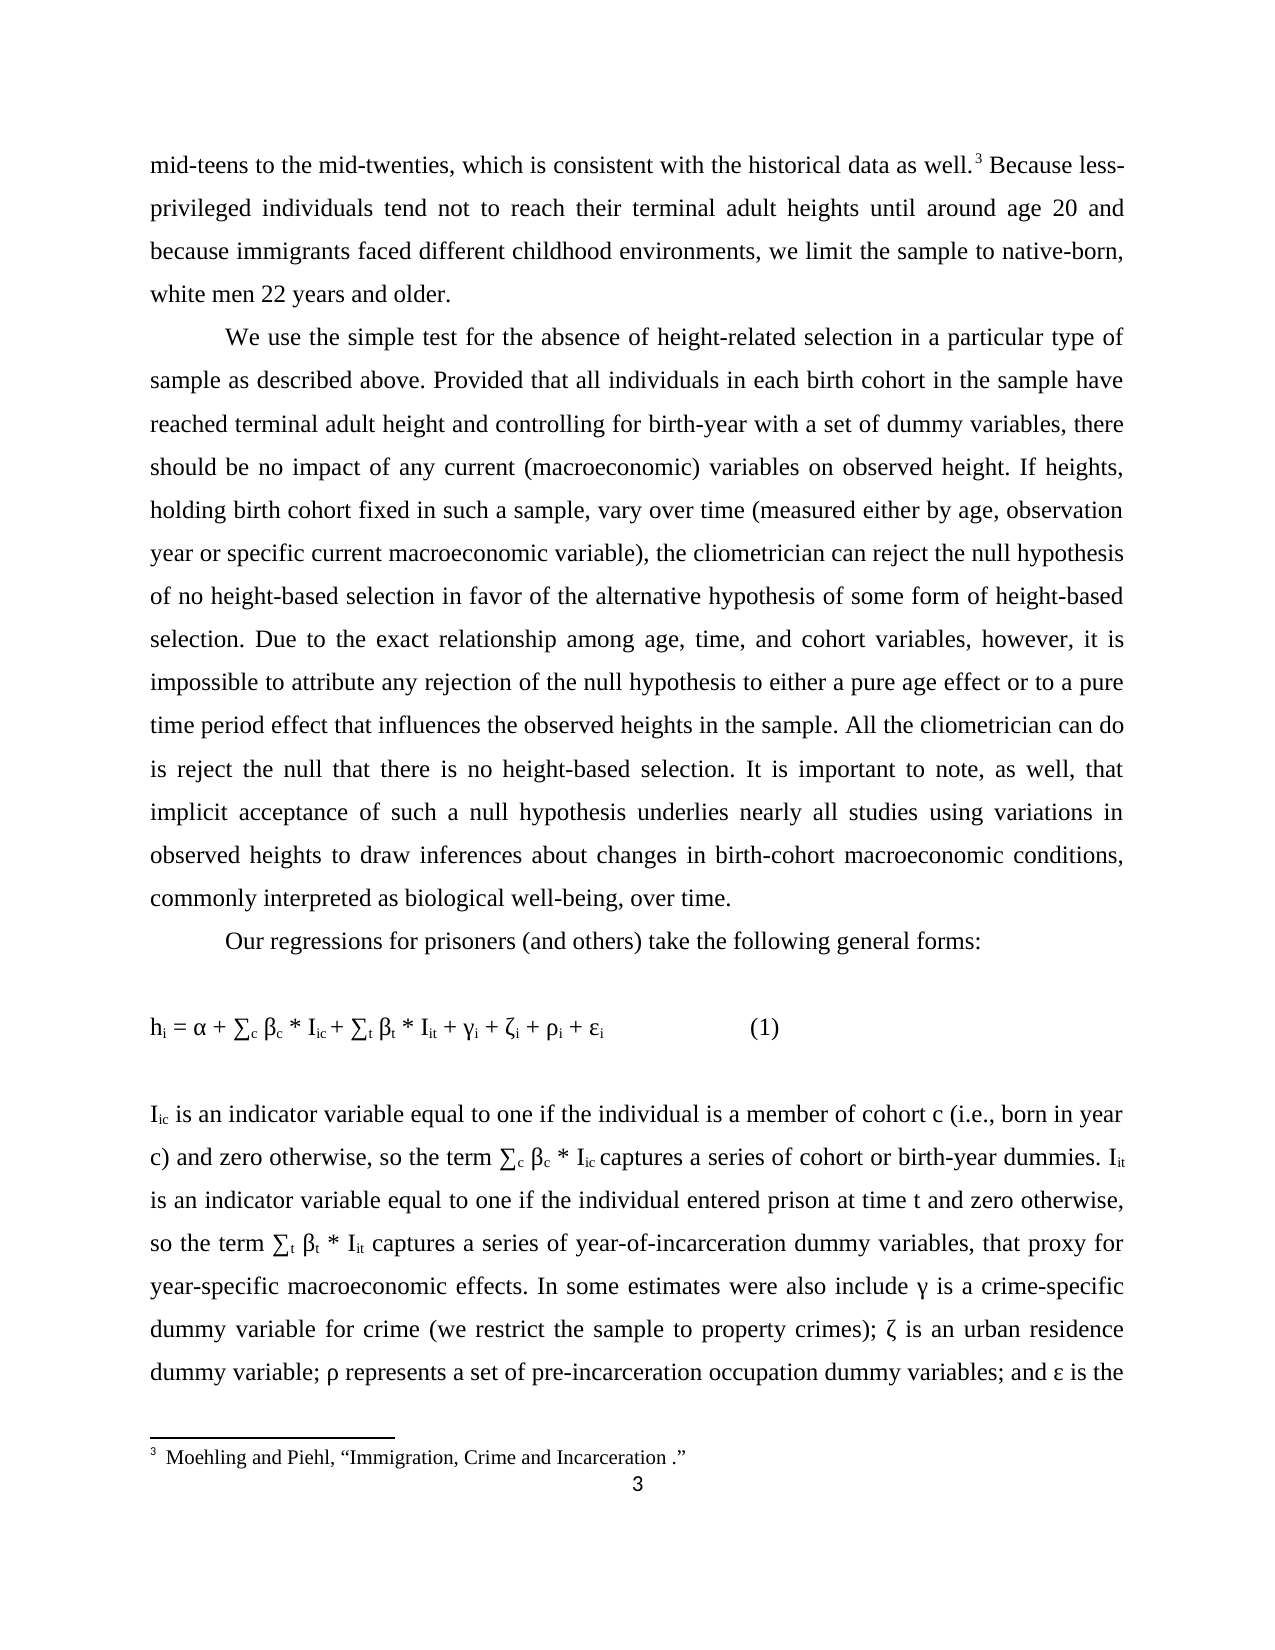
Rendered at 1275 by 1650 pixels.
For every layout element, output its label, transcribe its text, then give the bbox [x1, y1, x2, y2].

text We use the simple test for the absence of height-related selection in a particular type of sample as described above. Provided that all individuals in each birth cohort in the sample have reached terminal adult height and controlling for birth-year with a set of dummy variables, there should be no impact of any current (macroeconomic) variables on observed height. If heights, holding birth cohort fixed in such a sample, vary over time (measured either by age, observation year or specific current macroeconomic variable), the cliometrician can reject the null hypothesis of no height-based selection in favor of the alternative hypothesis of some form of height-based selection. Due to the exact relationship among age, time, and cohort variables, however, it is impossible to attribute any rejection of the null hypothesis to either a pure age effect or to a pure time period effect that influences the observed heights in the sample. All the cliometrician can do is reject the null that there is no height-based selection. It is important to note, as well, that implicit acceptance of such a null hypothesis underlies nearly all studies using variations in observed heights to draw inferences about changes in birth-cohort macroeconomic conditions, commonly interpreted as biological well-being, over time. [150, 322, 1125, 912]
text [150, 150, 1125, 308]
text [150, 1099, 1125, 1386]
text Our regressions for prisoners (and others) take the following general forms: [150, 926, 1125, 955]
text hi = α + ∑c βc * Iic + ∑t βt * Iit + γi + ζi + ρi + εi (1) [150, 1012, 1125, 1041]
